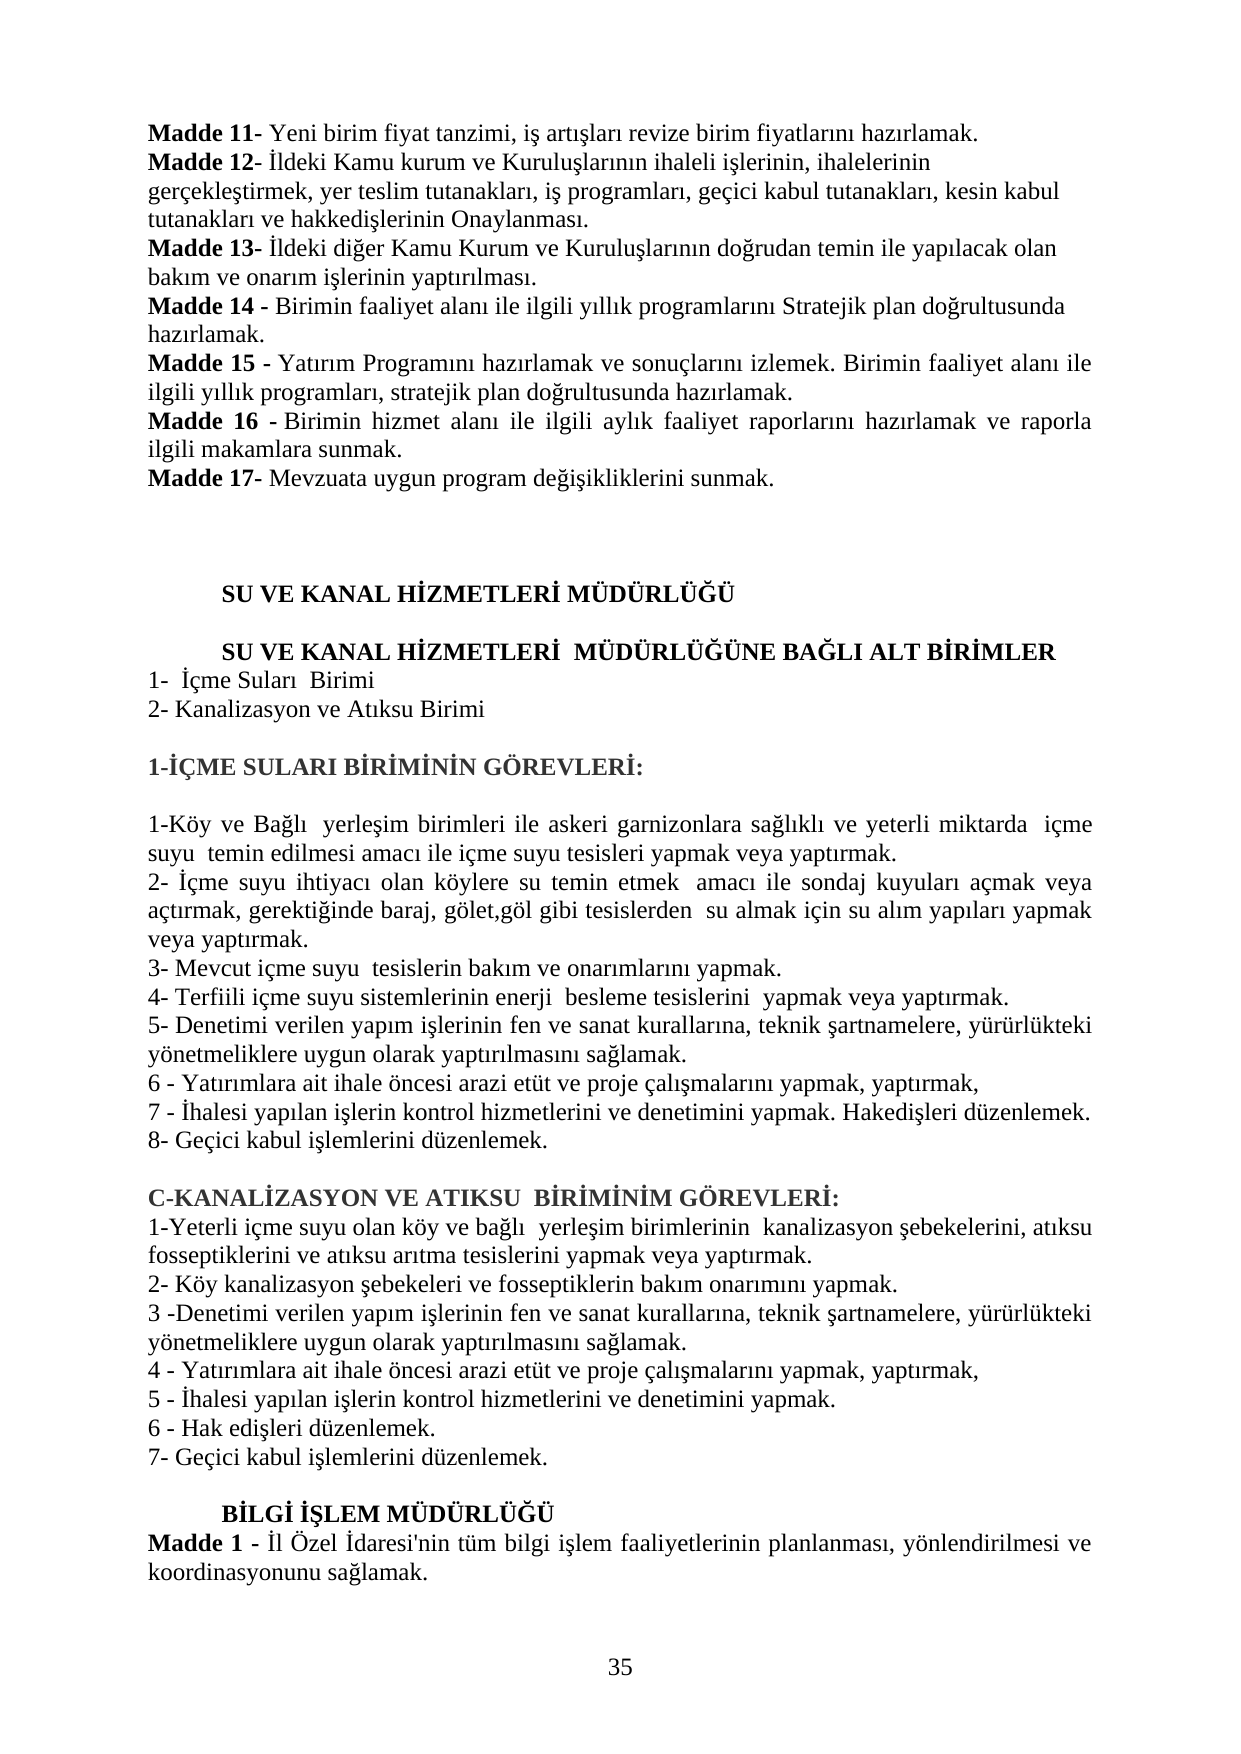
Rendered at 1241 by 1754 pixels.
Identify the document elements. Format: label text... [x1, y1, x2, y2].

text 1-Yeterli içme suyu olan köy ve bağlı yerleşim birimlerinin kanalizasyon şebekelerini, atıksu fosseptiklerini ve atıksu arıtma tesislerini yapmak veya yaptırmak. [148, 1212, 1093, 1269]
text 7 - İhalesi yapılan işlerin kontrol hizmetlerini ve denetimini yapmak. Hakedişleri düzenlemek. [148, 1097, 1093, 1125]
text BİLGİ İŞLEM MÜDÜRLÜĞÜ [148, 1499, 1093, 1528]
text 5- Denetimi verilen yapım işlerinin fen ve sanat kurallarına, teknik şartnamelere, yürürlükteki yönetmeliklere uygun olarak yaptırılmasını sağlamak. [148, 1010, 1093, 1068]
text 2- Köy kanalizasyon şebekeleri ve fosseptiklerin bakım onarımını yapmak. [148, 1269, 1093, 1298]
text Madde 1 - İl Özel İdaresi'nin tüm bilgi işlem faaliyetlerinin planlanması, yönlendirilmesi ve koordinasyonunu sağlamak. [148, 1528, 1093, 1585]
text Madde 14 - Birimin faaliyet alanı ile ilgili yıllık programlarını Stratejik plan doğrultusunda hazırlamak. [148, 291, 1093, 348]
text 2- Kanalizasyon ve Atıksu Birimi [148, 694, 1093, 723]
text 4 - Yatırımlara ait ihale öncesi arazi etüt ve proje çalışmalarını yapmak, yaptırmak, [148, 1355, 1093, 1384]
text Madde 15 - Yatırım Programını hazırlamak ve sonuçlarını izlemek. Birimin faaliyet alanı ile ilgili yıllık programları, stratejik plan doğrultusunda hazırlamak. [148, 348, 1093, 406]
text Madde 16 - Birimin hizmet alanı ile ilgili aylık faaliyet raporlarını hazırlamak ve raporla ilgili makamlara sunmak. [148, 406, 1093, 463]
text 2- İçme suyu ihtiyacı olan köylere su temin etmek amacı ile sondaj kuyuları açmak veya açtırmak, gerektiğinde baraj, gölet,göl gibi tesislerden su almak için su alım yapıları yapmak veya yaptırmak. [148, 867, 1093, 953]
text Madde 12- İldeki Kamu kurum ve Kuruluşlarının ihaleli işlerinin, ihalelerinin gerçekleştirmek, yer teslim tutanakları, iş programları, geçici kabul tutanakları, kesin kabul tutanakları ve hakkedişlerinin Onaylanması. [148, 147, 1093, 233]
text Madde 11- Yeni birim fiyat tanzimi, iş artışları revize birim fiyatlarını hazırlamak. [148, 118, 1093, 147]
text 1-Köy ve Bağlı yerleşim birimleri ile askeri garnizonlara sağlıklı ve yeterli miktarda içme suyu temin edilmesi amacı ile içme suyu tesisleri yapmak veya yaptırmak. [148, 809, 1093, 867]
text Madde 17- Mevzuata uygun program değişikliklerini sunmak. [148, 463, 1093, 492]
text 1- İçme Suları Birimi [148, 665, 1093, 694]
text 3- Mevcut içme suyu tesislerin bakım ve onarımlarını yapmak. [148, 953, 1093, 982]
text 6 - Yatırımlara ait ihale öncesi arazi etüt ve proje çalışmalarını yapmak, yaptırmak, [148, 1068, 1093, 1097]
text 6 - Hak edişleri düzenlemek. [148, 1413, 1093, 1442]
text Madde 13- İldeki diğer Kamu Kurum ve Kuruluşlarının doğrudan temin ile yapılacak olan bakım ve onarım işlerinin yaptırılması. [148, 233, 1093, 291]
text SU VE KANAL HİZMETLERİ MÜDÜRLÜĞÜ [148, 579, 1093, 608]
text 3 -Denetimi verilen yapım işlerinin fen ve sanat kurallarına, teknik şartnamelere, yürürlükteki yönetmeliklere uygun olarak yaptırılmasını sağlamak. [148, 1298, 1093, 1355]
text 5 - İhalesi yapılan işlerin kontrol hizmetlerini ve denetimini yapmak. [148, 1384, 1093, 1413]
text SU VE KANAL HİZMETLERİ MÜDÜRLÜĞÜNE BAĞLI ALT BİRİMLER [148, 637, 1093, 665]
text C-KANALİZASYON VE ATIKSU BİRİMİNİM GÖREVLERİ: [148, 1183, 1093, 1212]
text 7- Geçici kabul işlemlerini düzenlemek. [148, 1442, 1093, 1470]
text 4- Terfiili içme suyu sistemlerinin enerji besleme tesislerini yapmak veya yaptırmak. [148, 982, 1093, 1010]
text 1-İÇME SULARI BİRİMİNİN GÖREVLERİ: [148, 752, 1093, 780]
text 8- Geçici kabul işlemlerini düzenlemek. [148, 1125, 1093, 1154]
